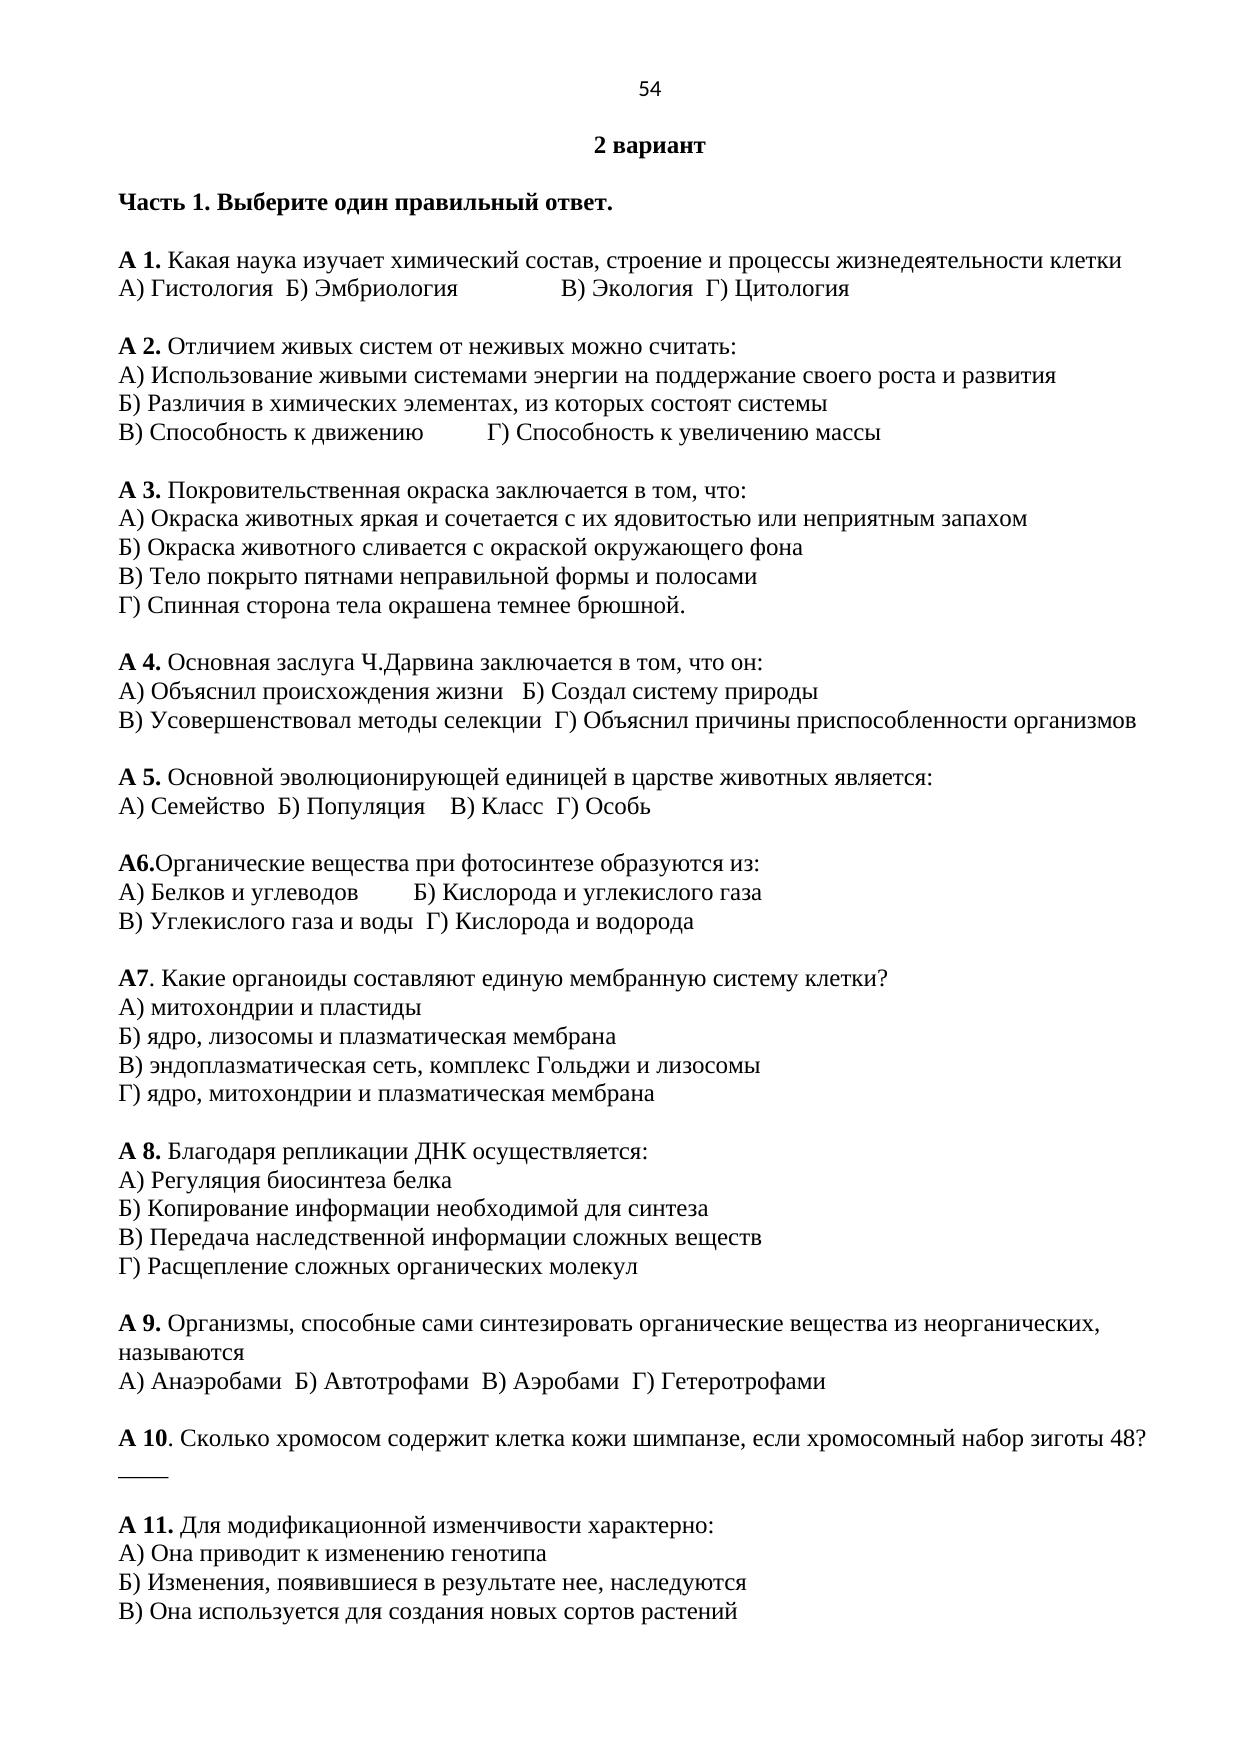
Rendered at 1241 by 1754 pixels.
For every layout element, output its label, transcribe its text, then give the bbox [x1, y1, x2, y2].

text А) Использование живыми системами энергии на поддержание своего роста и развития [118, 360, 1181, 388]
text А 11. Для модификационной изменчивости характерно: [118, 1510, 1181, 1538]
text А 3. Покровительственная окраска заключается в том, что: [118, 475, 1181, 503]
text А) Она приводит к изменению генотипа [118, 1538, 1181, 1567]
text В) Способность к движению Г) Способность к увеличению массы [118, 417, 1181, 446]
text Г) Спинная сторона тела окрашена темнее брюшной. [118, 590, 1181, 618]
text Г) ядро, митохондрии и плазматическая мембрана [118, 1078, 1181, 1107]
text А 4. Основная заслуга Ч.Дарвина заключается в том, что он: [118, 647, 1181, 676]
text А) Семейство Б) Популяция В) Класс Г) Особь [118, 791, 1181, 820]
text А) Гистология Б) Эмбриология В) Экология Г) Цитология [118, 273, 1181, 302]
text А 5. Основной эволюционирующей единицей в царстве животных является: [118, 762, 1181, 791]
text А 2. Отличием живых систем от неживых можно считать: [118, 331, 1181, 360]
text А 8. Благодаря репликации ДНК осуществляется: [118, 1136, 1181, 1165]
text А 10. Сколько хромосом содержит клетка кожи шимпанзе, если хромосомный набор зиготы 48? ____ [118, 1423, 1181, 1481]
text Б) Различия в химических элементах, из которых состоят системы [118, 388, 1181, 417]
text В) Тело покрыто пятнами неправильной формы и полосами [118, 561, 1181, 590]
text Г) Расщепление сложных органических молекул [118, 1251, 1181, 1280]
text А7. Какие органоиды составляют единую мембранную систему клетки? [118, 963, 1181, 992]
text Часть 1. Выберите один правильный ответ. [118, 187, 1181, 216]
text А 9. Организмы, способные сами синтезировать органические вещества из неорганических, называются [118, 1308, 1181, 1366]
text А) Окраска животных яркая и сочетается с их ядовитостью или неприятным запахом [118, 503, 1181, 532]
text А) Объяснил происхождения жизни Б) Создал систему природы [118, 676, 1181, 705]
text 2 вариант [118, 130, 1181, 158]
text А6.Органические вещества при фотосинтезе образуются из: [118, 848, 1181, 877]
text А) митохондрии и пластиды [118, 992, 1181, 1021]
text А 1. Какая наука изучает химический состав, строение и процессы жизнедеятельности клетки [118, 245, 1181, 273]
text А) Регуляция биосинтеза белка [118, 1165, 1181, 1193]
text А) Анаэробами Б) Автотрофами В) Аэробами Г) Гетеротрофами [118, 1366, 1181, 1395]
text В) Усовершенствовал методы селекции Г) Объяснил причины приспособленности организмов [118, 705, 1181, 733]
text А) Белков и углеводов Б) Кислорода и углекислого газа [118, 877, 1181, 906]
text В) эндоплазматическая сеть, комплекс Гольджи и лизосомы [118, 1050, 1181, 1078]
text Б) Изменения, появившиеся в результате нее, наследуются [118, 1567, 1181, 1596]
text В) Передача наследственной информации сложных веществ [118, 1222, 1181, 1251]
text В) Углекислого газа и воды Г) Кислорода и водорода [118, 906, 1181, 935]
text Б) ядро, лизосомы и плазматическая мембрана [118, 1021, 1181, 1050]
text В) Она используется для создания новых сортов растений [118, 1596, 1181, 1625]
text Б) Копирование информации необходимой для синтеза [118, 1193, 1181, 1222]
text Б) Окраска животного сливается с окраской окружающего фона [118, 532, 1181, 561]
